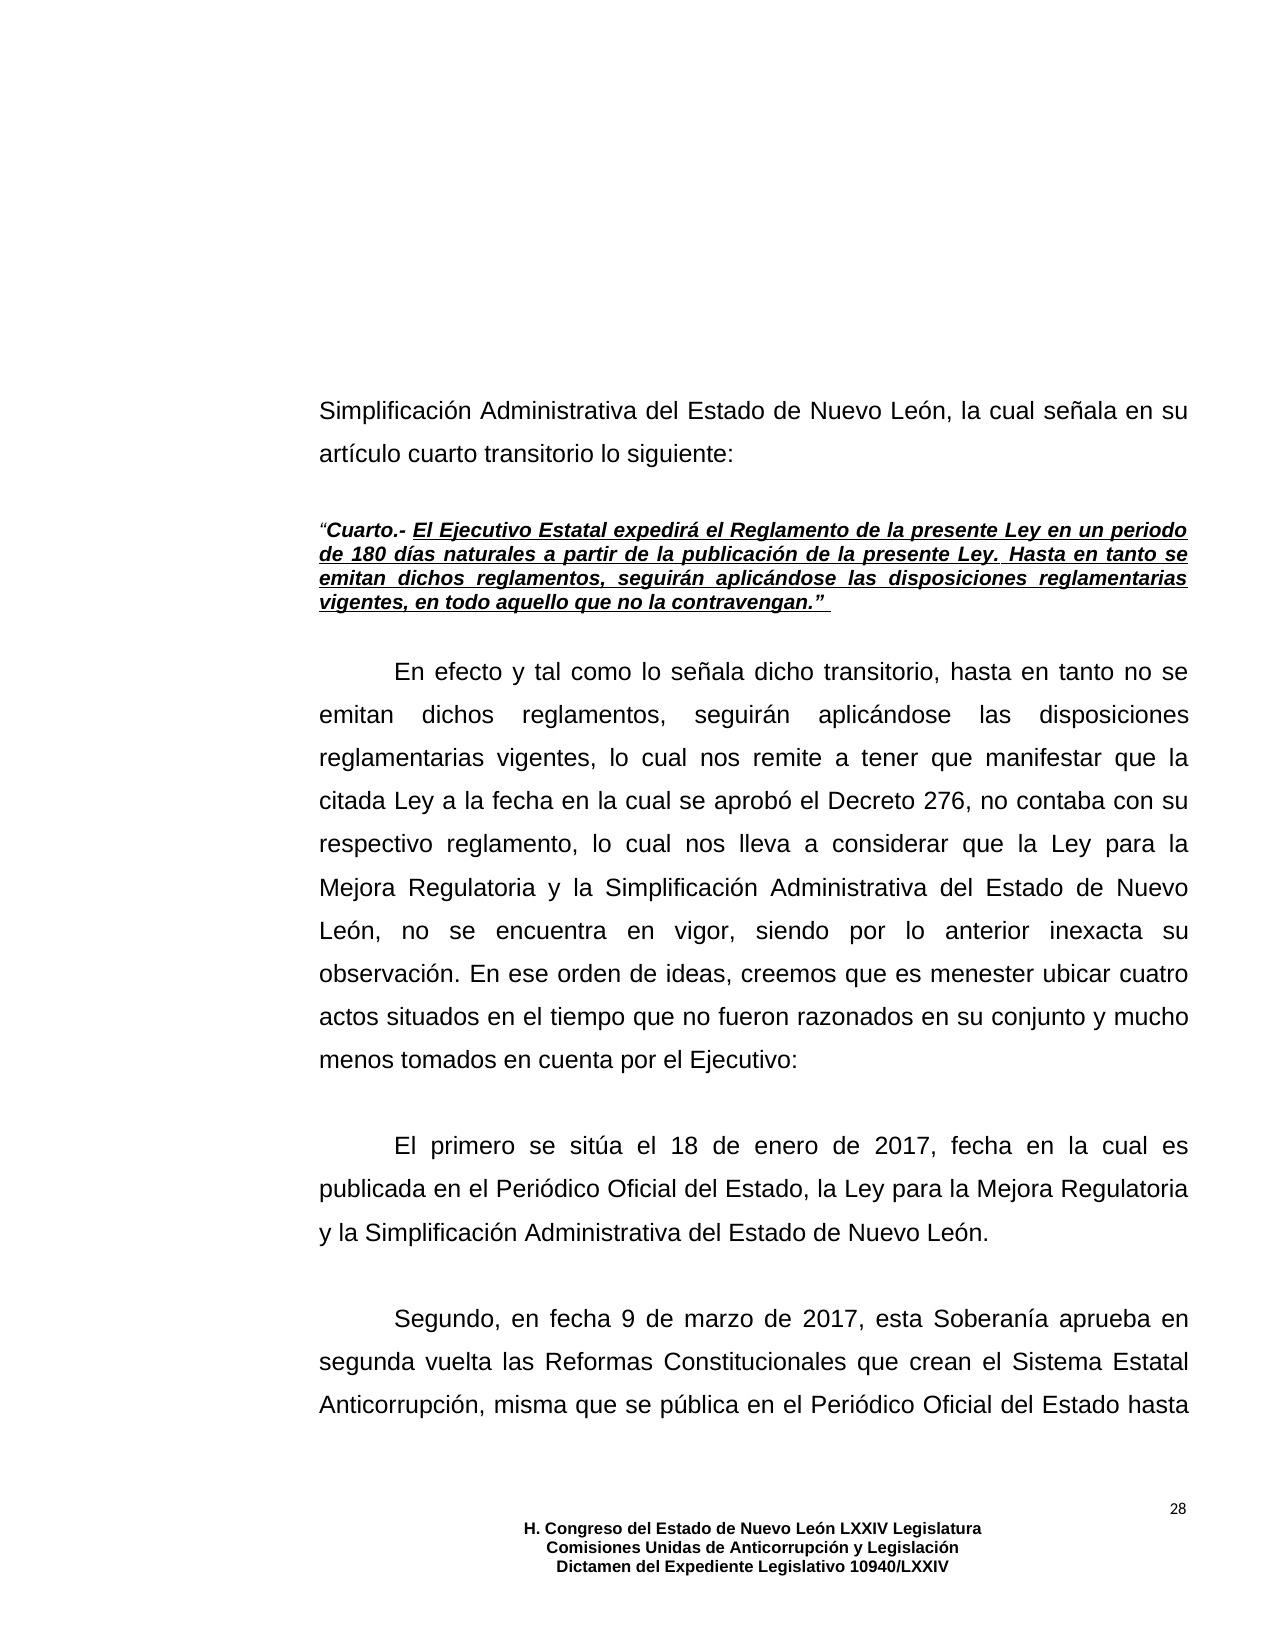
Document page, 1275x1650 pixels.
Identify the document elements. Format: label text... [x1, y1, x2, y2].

text En efecto y tal como lo señala dicho transitorio, hasta en tanto no se emitan dichos reglamentos, seguirán aplicándose las disposiciones reglamentarias vigentes, lo cual nos remite a tener que manifestar que la citada Ley a la fecha en la cual se aprobó el Decreto 276, no contaba con su respectivo reglamento, lo cual nos lleva a considerar que la Ley para la Mejora Regulatoria y la Simplificación Administrativa del Estado de Nuevo León, no se encuentra en vigor, siendo por lo anterior inexacta su observación. En ese orden de ideas, creemos que es menester ubicar cuatro actos situados en el tiempo que no fueron razonados en su conjunto y mucho menos tomados en cuenta por el Ejecutivo: [319, 657, 1190, 1074]
text “Cuarto.- El Ejecutivo Estatal expedirá el Reglamento de la presente Ley en un periodo de 180 días naturales a partir de la publicación de la presente Ley. Hasta en tanto se emitan dichos reglamentos, seguirán aplicándose las disposiciones reglamentarias vigentes, en todo aquello que no la contravengan.” [319, 518, 1190, 614]
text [319, 1304, 1190, 1419]
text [319, 396, 1190, 468]
text El primero se sitúa el 18 de enero de 2017, fecha en la cual es publicada en el Periódico Oficial del Estado, la Ley para la Mejora Regulatoria y la Simplificación Administrativa del Estado de Nuevo León. [319, 1131, 1190, 1246]
